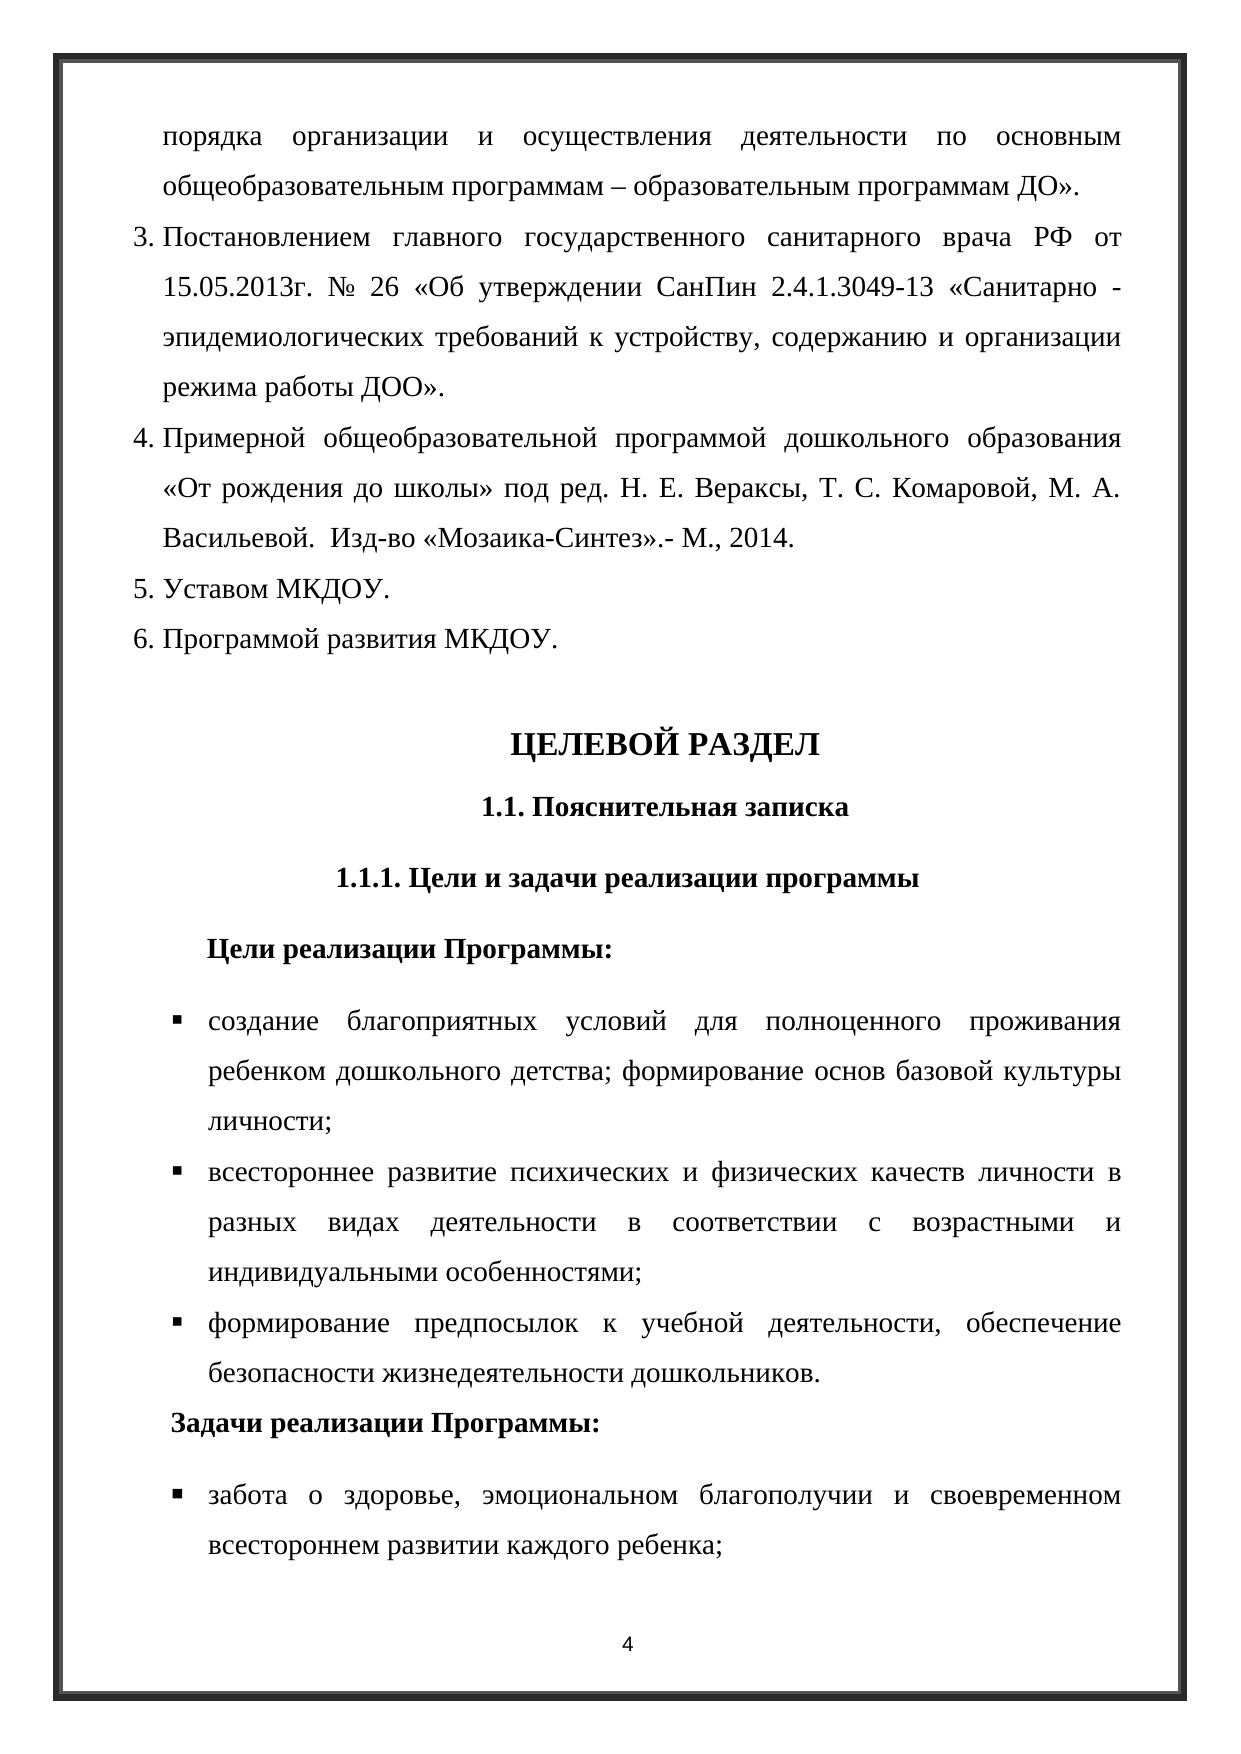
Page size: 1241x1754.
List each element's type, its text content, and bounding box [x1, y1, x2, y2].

text Цели реализации Программы: [133, 932, 1122, 965]
list всестороннее развитие психических и физических качеств личности в разных видах деятельности в соответствии с возрастными и индивидуальными особенностями; [170, 1154, 1122, 1288]
list Постановлением главного государственного санитарного врача РФ от 15.05.2013г. № 26 «Об утверждении СанПин 2.4.1.3049-13 «Санитарно - эпидемиологических требований к устройству, содержанию и организации режима работы ДОО». [133, 219, 1122, 403]
text ЦЕЛЕВОЙ РАЗДЕЛ [208, 724, 1122, 763]
list Примерной общеобразовательной программой дошкольного образования «От рождения до школы» под ред. Н. Е. Вераксы, Т. С. Комаровой, М. А. Васильевой. Изд-во «Мозаика-Синтез».- М., 2014. [133, 420, 1122, 554]
text Задачи реализации Программы: [133, 1406, 1122, 1439]
list создание благоприятных условий для полноценного проживания ребенком дошкольного детства; формирование основ базовой культуры личности; [170, 1003, 1122, 1137]
text порядка организации и осуществления деятельности по основным общеобразовательным программам – образовательным программам ДО». [162, 118, 1122, 202]
text 1.1. Пояснительная записка [208, 789, 1122, 823]
list забота о здоровье, эмоциональном благополучии и своевременном всестороннем развитии каждого ребенка; [170, 1477, 1122, 1561]
list формирование предпосылок к учебной деятельности, обеспечение безопасности жизнедеятельности дошкольников. [170, 1305, 1122, 1389]
list Уставом МКДОУ. [133, 571, 1122, 604]
list Программой развития МКДОУ. [133, 621, 1122, 655]
text 1.1.1. Цели и задачи реализации программы [133, 861, 1122, 894]
